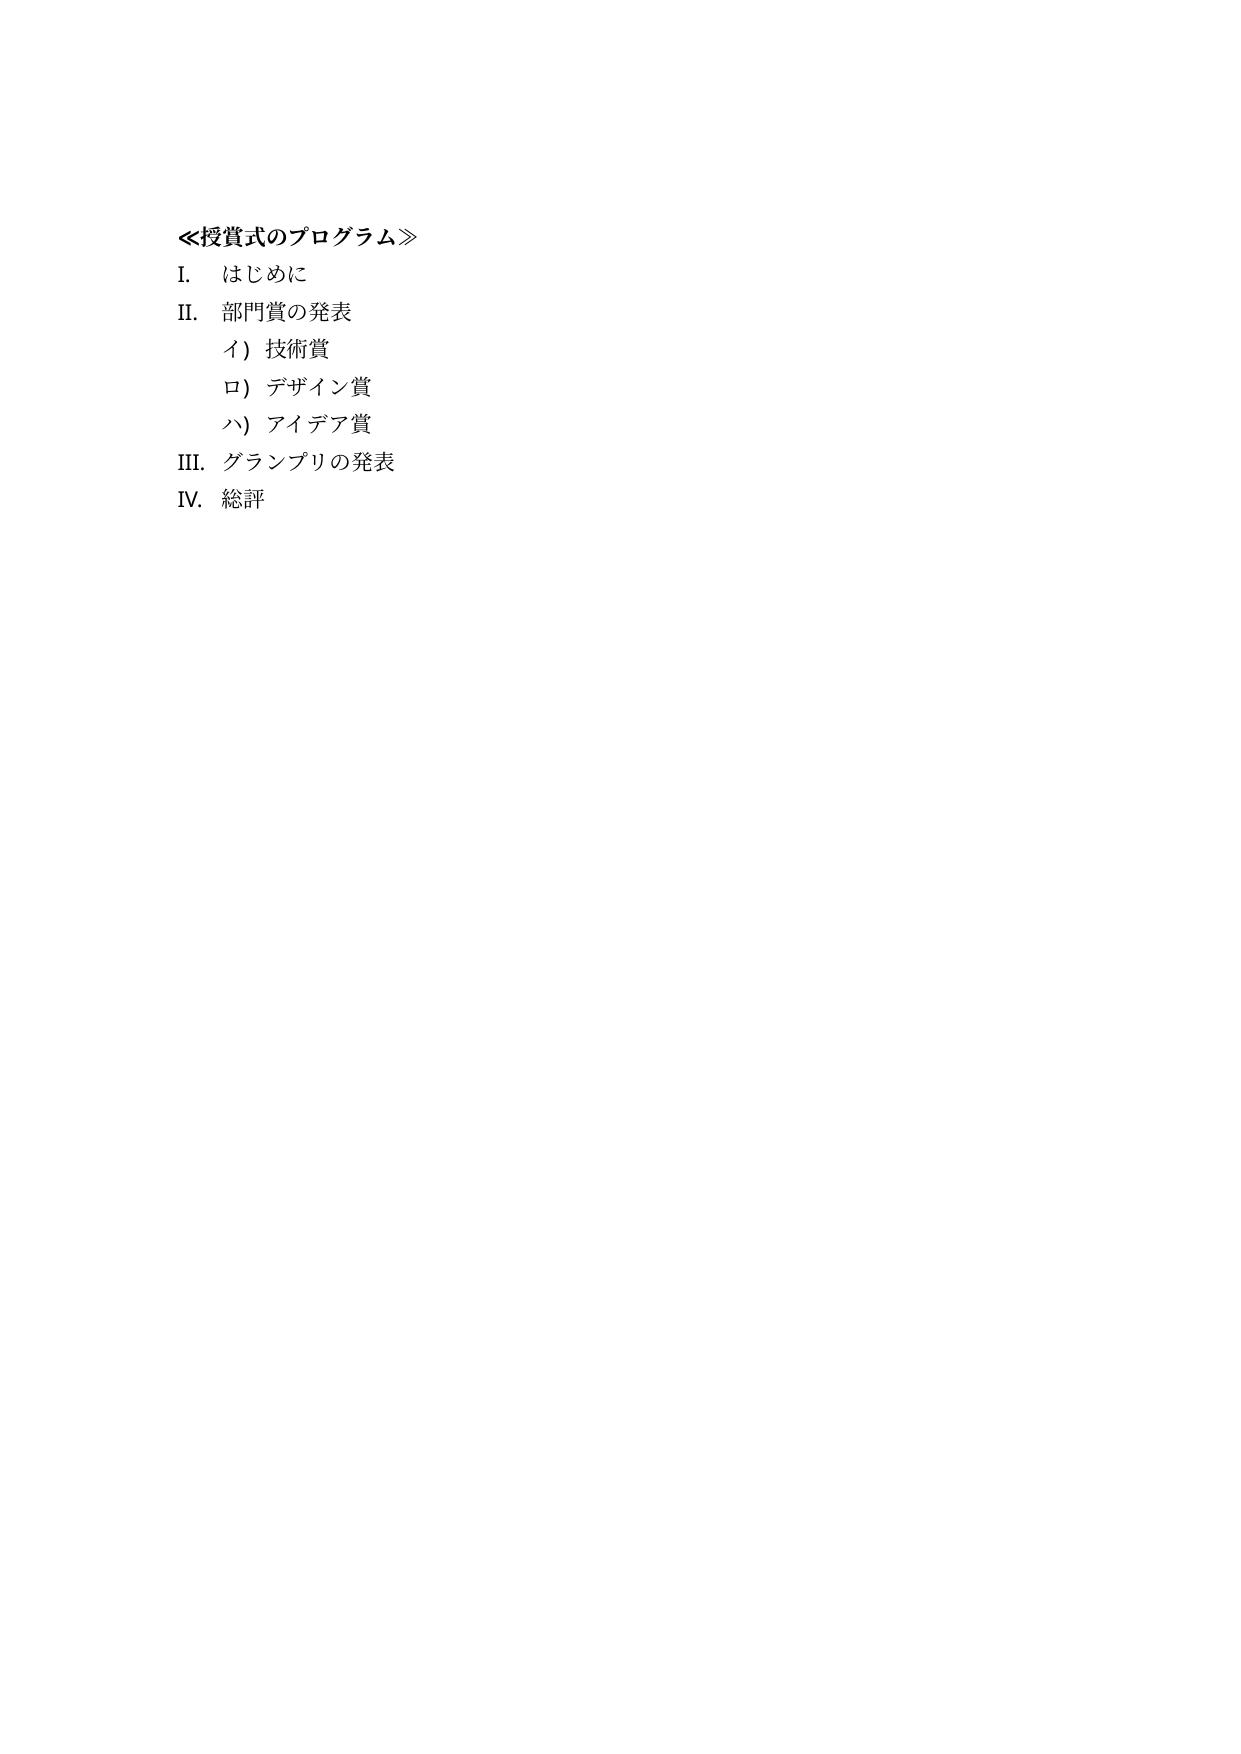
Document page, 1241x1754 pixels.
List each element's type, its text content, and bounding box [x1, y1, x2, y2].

list 総評 [177, 479, 1063, 517]
list 技術賞 [221, 329, 1063, 367]
list デザイン賞 [221, 367, 1063, 404]
list はじめに [177, 254, 1063, 292]
list アイデア賞 [221, 404, 1063, 442]
list グランプリの発表 [177, 442, 1063, 479]
list 部門賞の発表 [177, 292, 1063, 329]
text ≪授賞式のプログラム≫ [177, 217, 1063, 254]
